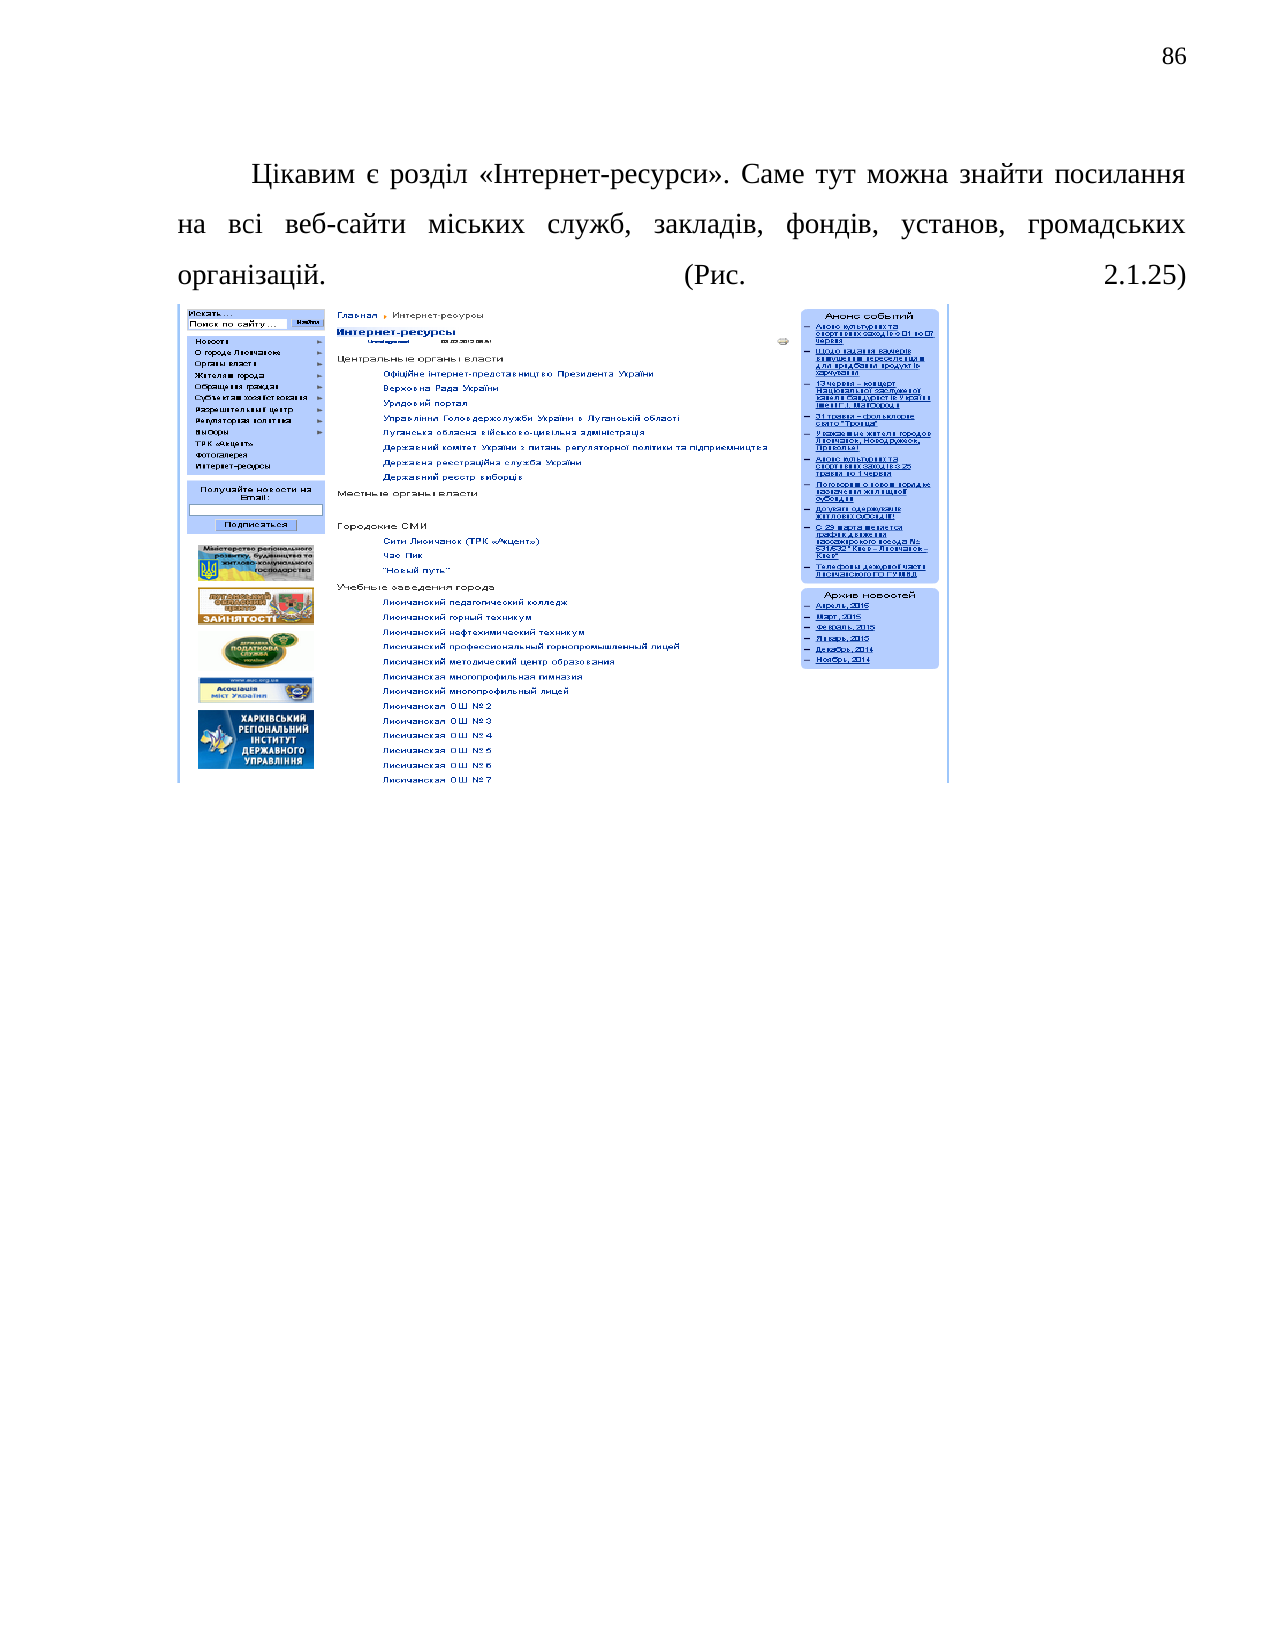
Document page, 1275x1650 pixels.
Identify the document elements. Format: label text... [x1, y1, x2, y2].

picture [177, 304, 949, 783]
